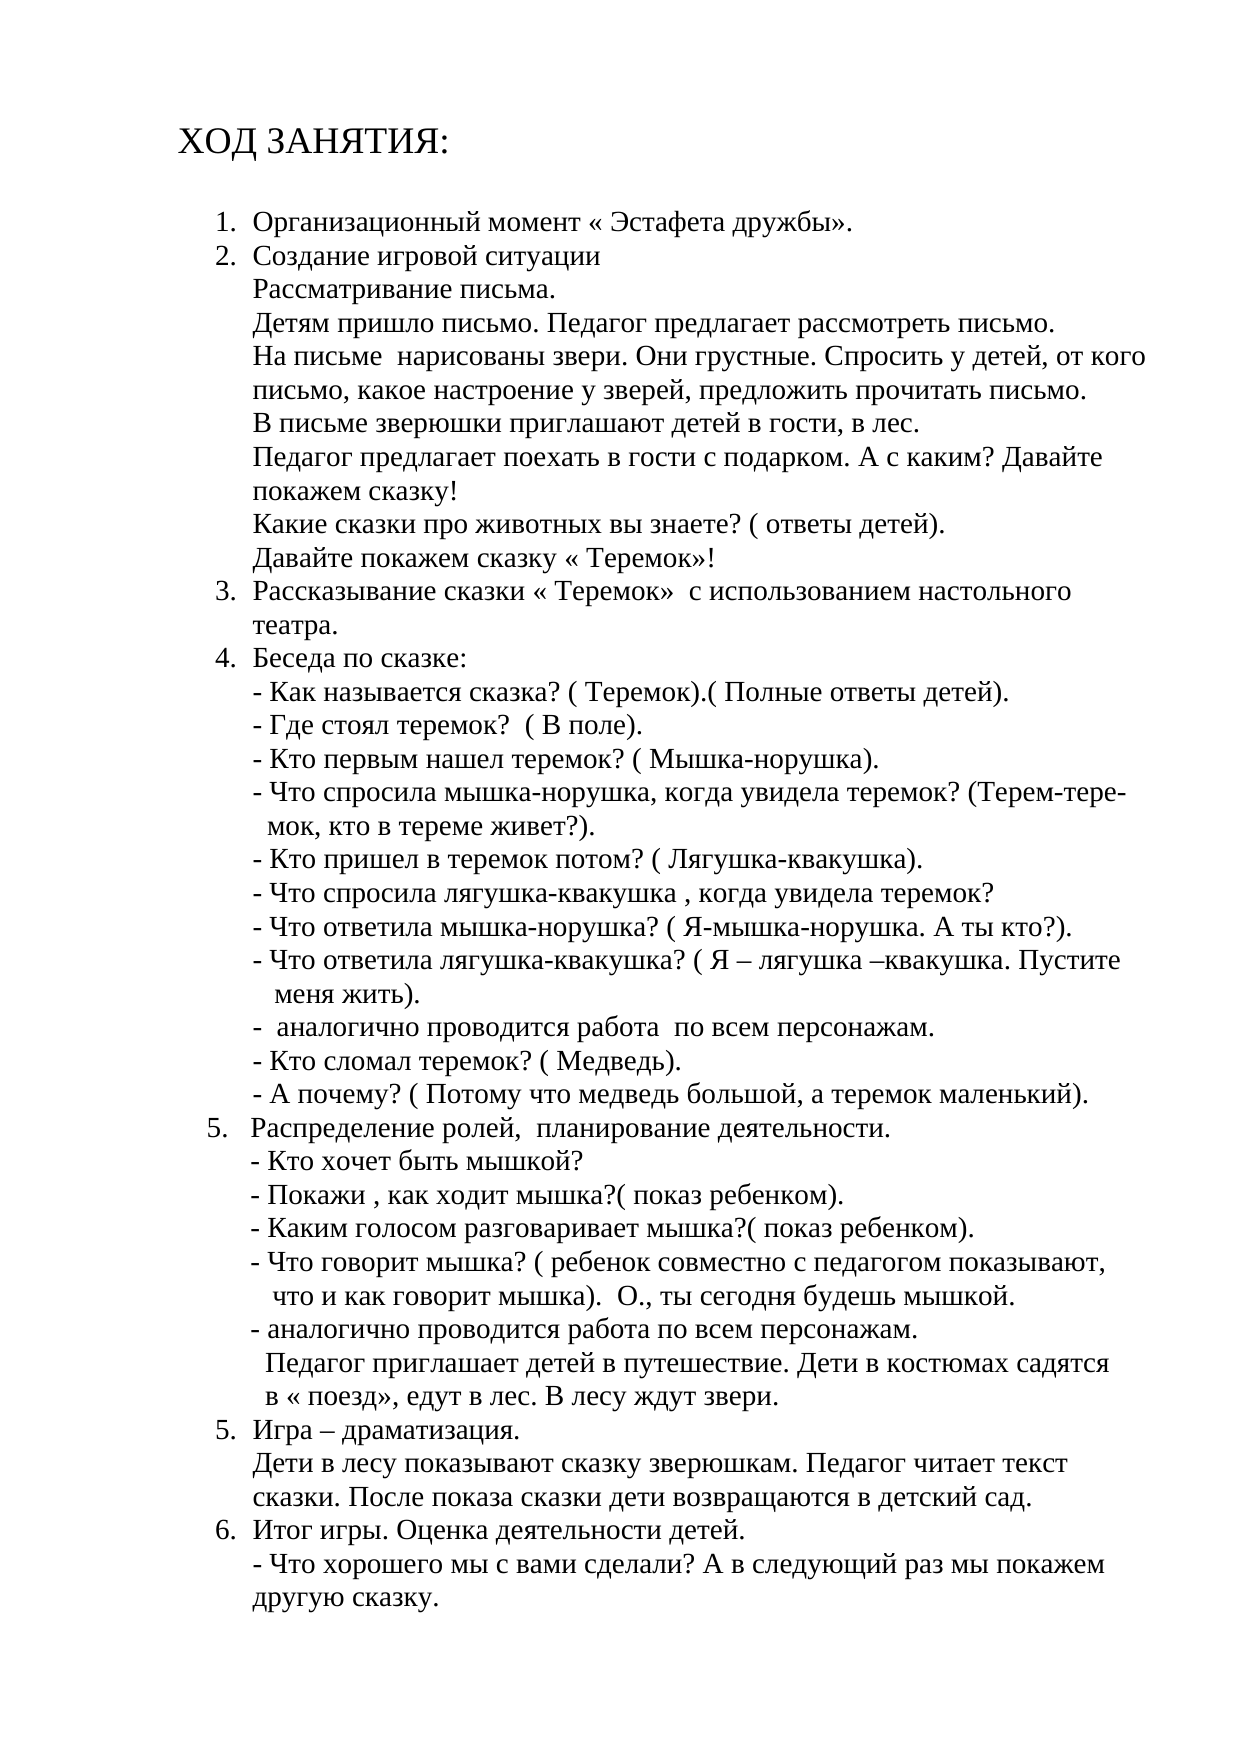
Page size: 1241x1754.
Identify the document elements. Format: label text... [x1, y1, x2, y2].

list Создание игровой ситуации [215, 238, 1152, 271]
list Детям пришло письмо. Педагог предлагает рассмотреть письмо. [252, 305, 1152, 338]
list Дети в лесу показывают сказку зверюшкам. Педагог читает текст сказки. После показа сказки дети возвращаются в детский сад. [252, 1445, 1152, 1512]
list Давайте покажем сказку « Теремок»! [252, 540, 1152, 573]
list Организационный момент « Эстафета дружбы». [215, 204, 1152, 238]
list - Кто пришел в теремок потом? ( Лягушка-квакушка). [252, 842, 1152, 875]
text что и как говорит мышка). О., ты сегодня будешь мышкой. [177, 1278, 1152, 1311]
list На письме нарисованы звери. Они грустные. Спросить у детей, от кого письмо, какое настроение у зверей, предложить прочитать письмо. [252, 338, 1152, 406]
text ХОД ЗАНЯТИЯ: [177, 118, 1152, 161]
list - Что спросила мышка-норушка, когда увидела теремок? (Терем-тере- [252, 774, 1152, 808]
text 5. Распределение ролей, планирование деятельности. [177, 1110, 1152, 1143]
list Итог игры. Оценка деятельности детей. [215, 1512, 1152, 1546]
list - Где стоял теремок? ( В поле). [252, 707, 1152, 741]
text - Покажи , как ходит мышка?( показ ребенком). [177, 1177, 1152, 1211]
list В письме зверюшки приглашают детей в гости, в лес. [252, 406, 1152, 439]
list Педагог предлагает поехать в гости с подарком. А с каким? Давайте покажем сказку! [252, 439, 1152, 506]
list Какие сказки про животных вы знаете? ( ответы детей). [252, 506, 1152, 540]
text - Каким голосом разговаривает мышка?( показ ребенком). [177, 1211, 1152, 1244]
list - Что ответила лягушка-квакушка? ( Я – лягушка –квакушка. Пустите [252, 942, 1152, 976]
text - аналогично проводится работа по всем персонажам. [177, 1311, 1152, 1345]
text Педагог приглашает детей в путешествие. Дети в костюмах садятся [177, 1345, 1152, 1378]
list - аналогично проводится работа по всем персонажам. [252, 1009, 1152, 1043]
list - А почему? ( Потому что медведь большой, а теремок маленький). [252, 1076, 1152, 1110]
list - Что хорошего мы с вами сделали? А в следующий раз мы покажем другую сказку. [252, 1546, 1152, 1613]
list Беседа по сказке: [215, 640, 1152, 674]
list Игра – драматизация. [215, 1412, 1152, 1445]
text - Что говорит мышка? ( ребенок совместно с педагогом показывают, [177, 1244, 1152, 1278]
list Рассказывание сказки « Теремок» с использованием настольного театра. [215, 573, 1152, 640]
list - Что спросила лягушка-квакушка , когда увидела теремок? [252, 875, 1152, 909]
list - Что ответила мышка-норушка? ( Я-мышка-норушка. А ты кто?). [252, 909, 1152, 942]
list - Кто первым нашел теремок? ( Мышка-норушка). [252, 741, 1152, 774]
text в « поезд», едут в лес. В лесу ждут звери. [177, 1378, 1152, 1412]
list - Как называется сказка? ( Теремок).( Полные ответы детей). [252, 674, 1152, 707]
list - Кто сломал теремок? ( Медведь). [252, 1043, 1152, 1076]
list меня жить). [252, 976, 1152, 1009]
text - Кто хочет быть мышкой? [177, 1143, 1152, 1177]
list Рассматривание письма. [252, 271, 1152, 305]
list мок, кто в тереме живет?). [252, 808, 1152, 842]
